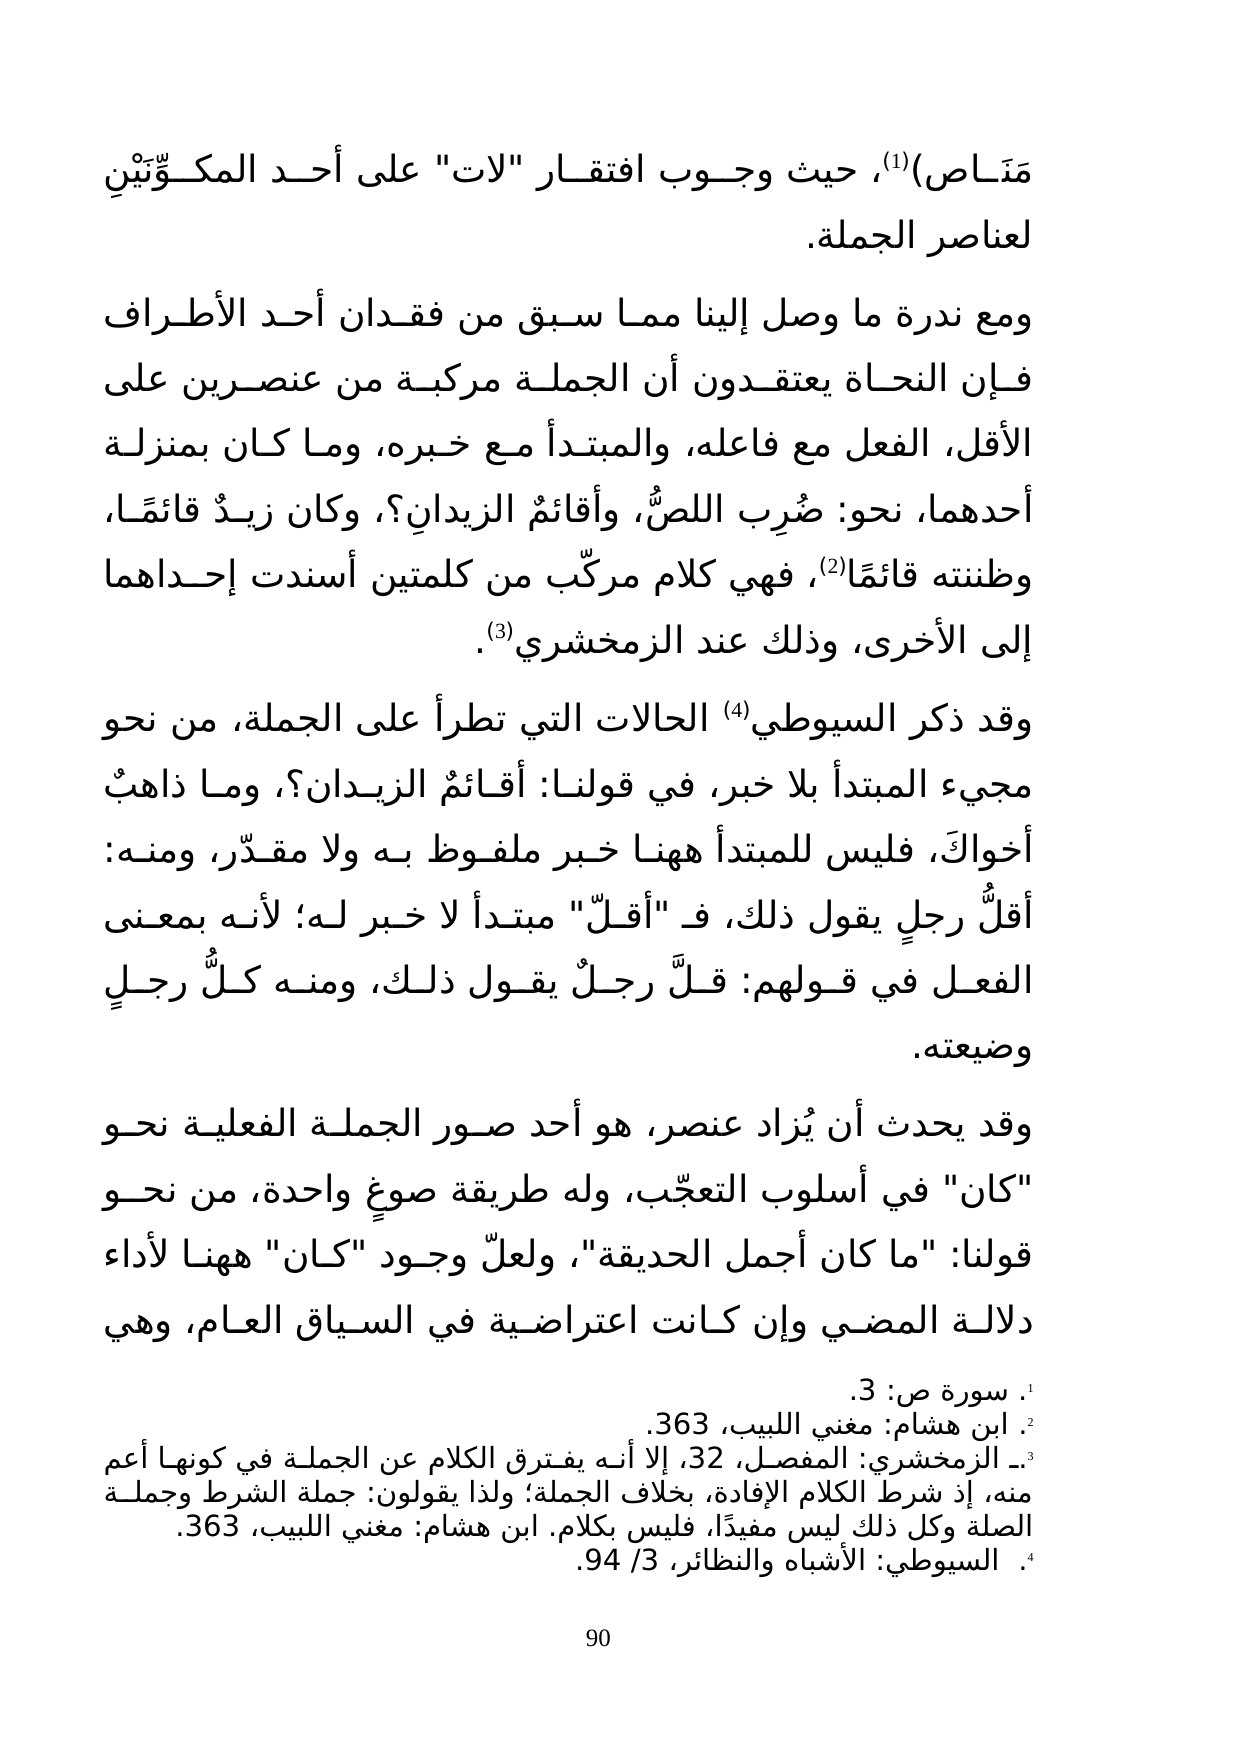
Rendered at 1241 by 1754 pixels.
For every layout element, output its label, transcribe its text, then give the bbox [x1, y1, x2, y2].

text ومع ندرة ما وصل إلينا مما سبق من فقدان أحد الأطراف فإن النحاة يعتقدون أن الجملة مركبة من عنصرين على الأقل، الفعل مع فاعله، والمبتدأ مع خبره، وما كان بمنزلة أحدهما، نحو: ضُرِب اللصُّ، وأقائمٌ الزيدانِ؟، وكان زيدٌ قائمًا، وظننته قائمًا()، فهي كلام مركّب من كلمتين أسندت إحداهما إلى الأخرى، وذلك عند الزمخشري(). [103, 291, 1033, 662]
text وقد ذكر السيوطي() الحالات التي تطرأ على الجملة، من نحو مجيء المبتدأ بلا خبر، في قولنا: أقائمٌ الزيدان؟، وما ذاهبٌ أخواكَ، فليس للمبتدأ ههنا خبر ملفوظ به ولا مقدّر، ومنه: أقلُّ رجلٍ يقول ذلك، فـ "أقلّ" مبتدأ لا خبر له؛ لأنه بمعنى الفعل في قولهم: قلَّ رجلٌ يقول ذلك، ومنه كلُّ رجلٍ وضيعته. [103, 697, 1033, 1068]
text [103, 1102, 1033, 1342]
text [103, 148, 1033, 257]
